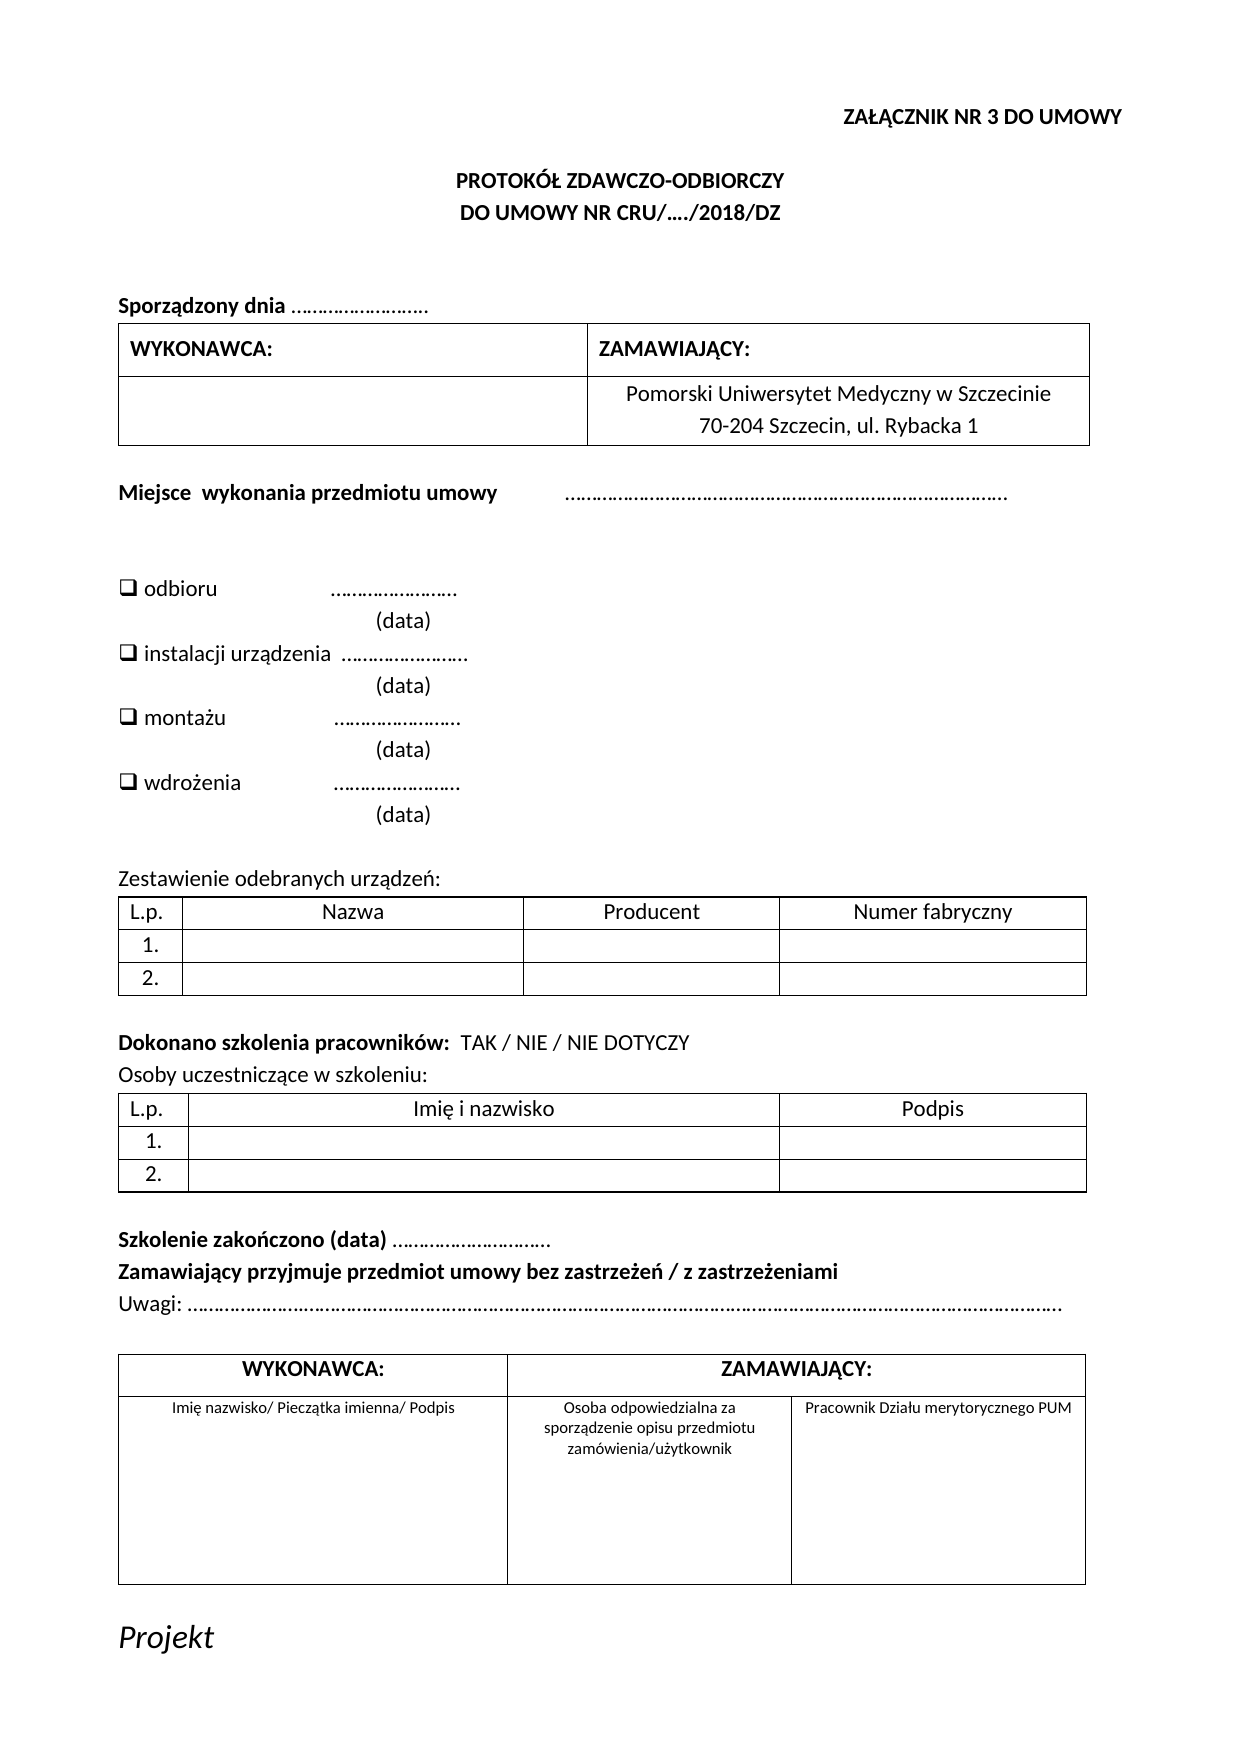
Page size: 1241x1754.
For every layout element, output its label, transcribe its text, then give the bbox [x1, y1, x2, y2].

text (data) [118, 607, 1122, 635]
table_header Numer fabryczny [780, 898, 1086, 929]
text odbioru …………………… [118, 574, 1122, 602]
text instalacji urządzenia …………………… [118, 639, 1122, 667]
table_header ZAMAWIAJĄCY: [588, 324, 1089, 376]
text (data) [118, 800, 1122, 828]
table_header WYKONAWCA: [119, 1355, 507, 1396]
table_cell Imię nazwisko/ Pieczątka imienna/ Podpis [119, 1397, 507, 1584]
table_cell [119, 377, 587, 445]
table_cell [183, 963, 523, 995]
text wdrożenia …………………… [118, 768, 1122, 796]
text Uwagi: ………………….……………………………………………………………………………………………………………………………… [118, 1289, 1122, 1317]
table_header Producent [524, 898, 779, 929]
table_cell Pomorski Uniwersytet Medyczny w Szczecinie 70-204 Szczecin, ul. Rybacka 1 [588, 377, 1089, 445]
table_cell Osoba odpowiedzialna za sporządzenie opisu przedmiotu zamówienia/użytkownik [508, 1397, 791, 1584]
table_header L.p. [119, 1094, 188, 1126]
table_cell [780, 963, 1086, 995]
text (data) [118, 735, 1122, 763]
text DO UMOWY NR CRU/…./2018/DZ [118, 198, 1122, 226]
table_cell Pracownik Działu merytorycznego PUM [792, 1397, 1085, 1584]
table_cell [524, 963, 779, 995]
table_header Nazwa [183, 898, 523, 929]
table_header Podpis [780, 1094, 1086, 1126]
table_cell 2. [119, 963, 182, 995]
text PROTOKÓŁ ZDAWCZO-ODBIORCZY [118, 166, 1122, 194]
text Zamawiający przyjmuje przedmiot umowy bez zastrzeżeń / z zastrzeżeniami [118, 1257, 1122, 1285]
text Sporządzony dnia …………………….. [118, 291, 1122, 319]
text ZAŁĄCZNIK NR 3 DO UMOWY [624, 102, 1122, 130]
text montażu …………………… [118, 703, 1122, 731]
table_cell [780, 1127, 1086, 1158]
table_header Imię i nazwisko [189, 1094, 779, 1126]
text Szkolenie zakończono (data) ………………………… [118, 1225, 1122, 1253]
table_cell [189, 1127, 779, 1158]
table_cell 2. [119, 1160, 188, 1191]
text Miejsce wykonania przedmiotu umowy ………………………………………………………………………… [118, 478, 1122, 506]
table_cell [183, 930, 523, 962]
table_header ZAMAWIAJĄCY: [508, 1355, 1085, 1396]
table_cell [780, 930, 1086, 962]
text Dokonano szkolenia pracowników: TAK / NIE / NIE DOTYCZY [118, 1028, 1122, 1056]
table_cell [189, 1160, 779, 1191]
text (data) [118, 671, 1122, 699]
table_cell [780, 1160, 1086, 1191]
table_header L.p. [119, 898, 182, 929]
table_header WYKONAWCA: [119, 324, 587, 376]
table_cell 1. [119, 1127, 188, 1158]
text Osoby uczestniczące w szkoleniu: [118, 1061, 1122, 1088]
text Zestawienie odebranych urządzeń: [118, 864, 1122, 892]
table_cell [524, 930, 779, 962]
table_cell 1. [119, 930, 182, 962]
